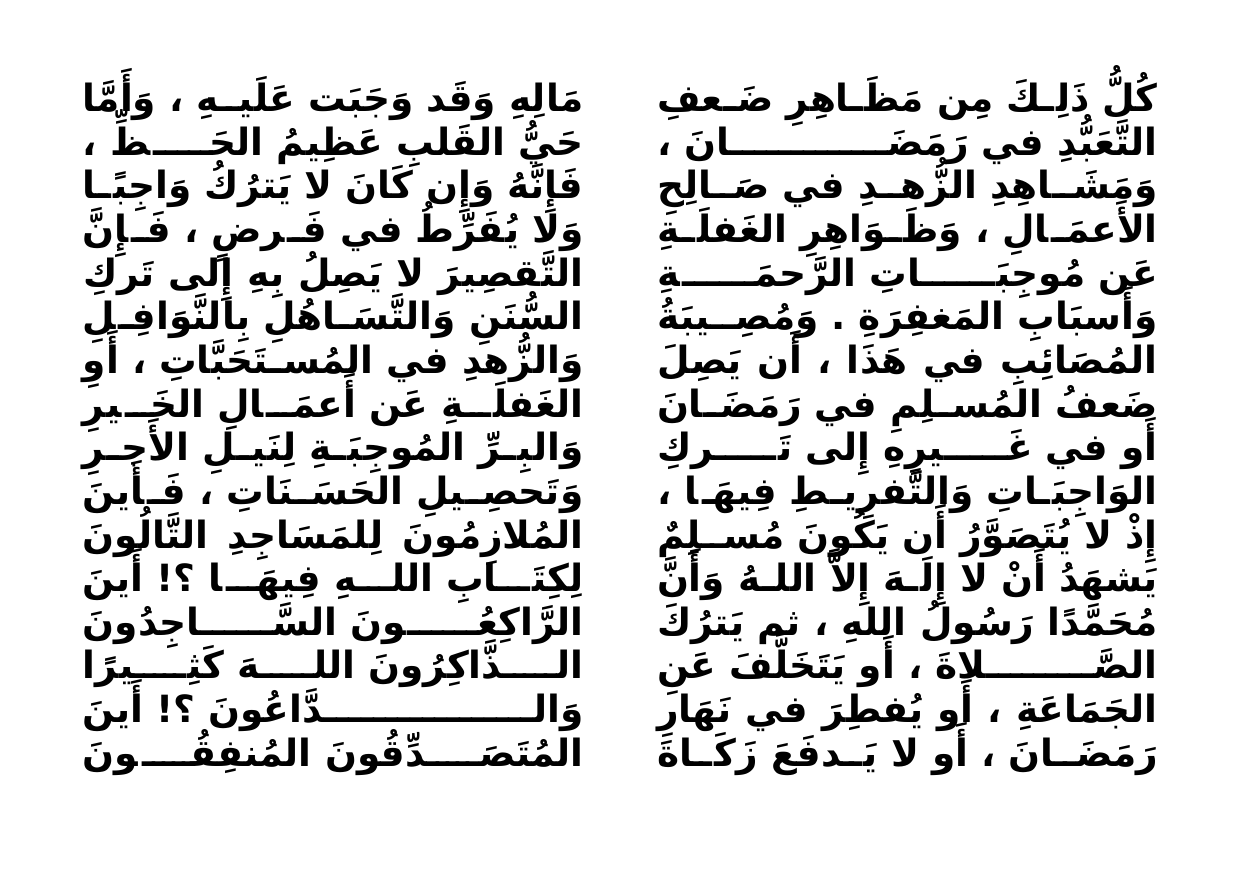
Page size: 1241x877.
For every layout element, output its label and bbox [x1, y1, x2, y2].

text [83, 77, 583, 775]
text [657, 77, 1157, 775]
